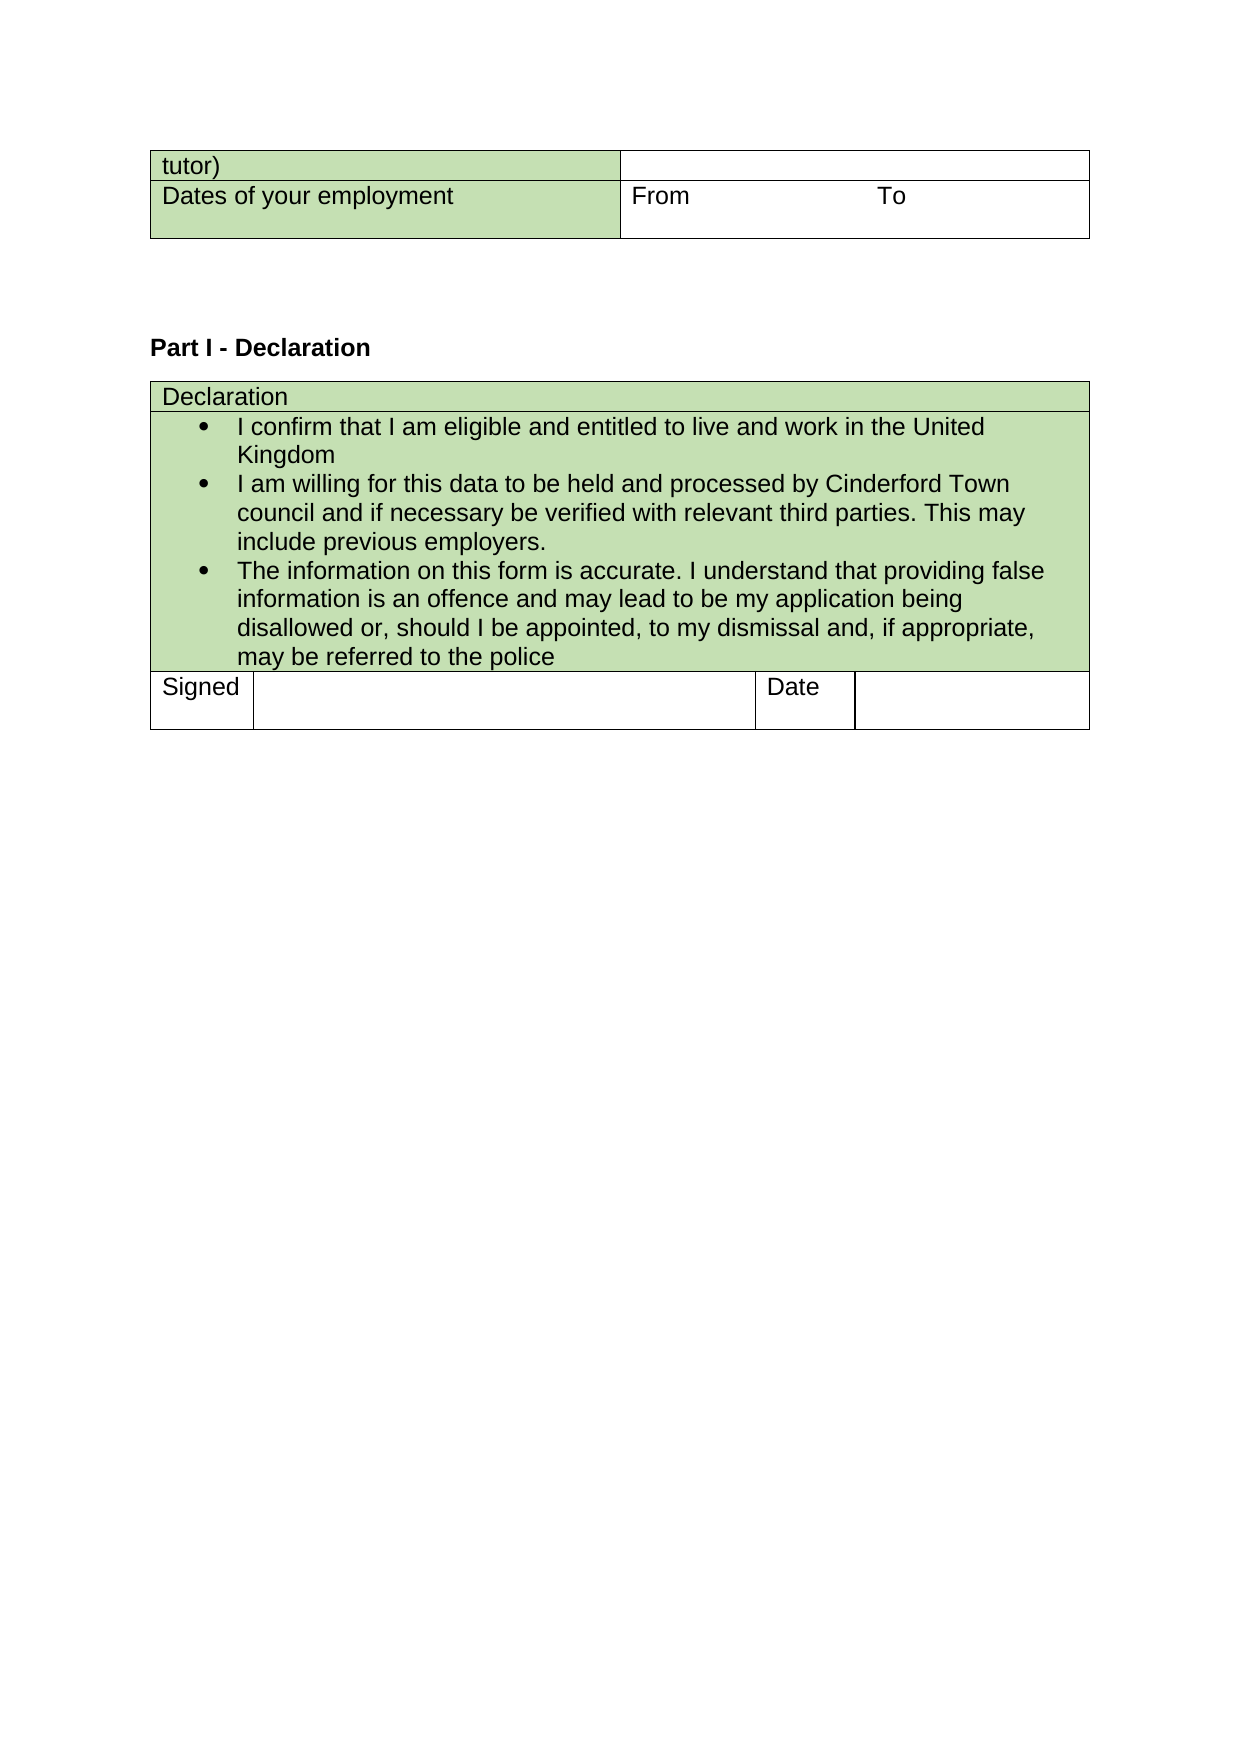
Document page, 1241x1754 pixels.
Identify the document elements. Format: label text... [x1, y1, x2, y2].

text Part I - Declaration [150, 333, 1090, 362]
table_cell I confirm that I am eligible and entitled to live and work in the United Kingdom I am willing for this data to be held and processed by Cinderford Town council and if necessary be verified with relevant third parties. This may include previous employers. The information on this form is accurate. I understand that providing false information is an offence and may lead to be my application being disallowed or, should I be appointed, to my dismissal and, if appropriate, may be referred to the police [151, 412, 1089, 671]
table_cell From To [621, 181, 1089, 238]
table_cell [254, 672, 755, 729]
table_cell Signed [151, 672, 253, 729]
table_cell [151, 151, 620, 180]
table_cell Date [756, 672, 854, 729]
table_header Declaration [151, 382, 1089, 411]
table_cell Dates of your employment [151, 181, 620, 238]
table_cell [621, 151, 1089, 180]
table_cell [856, 672, 1089, 729]
